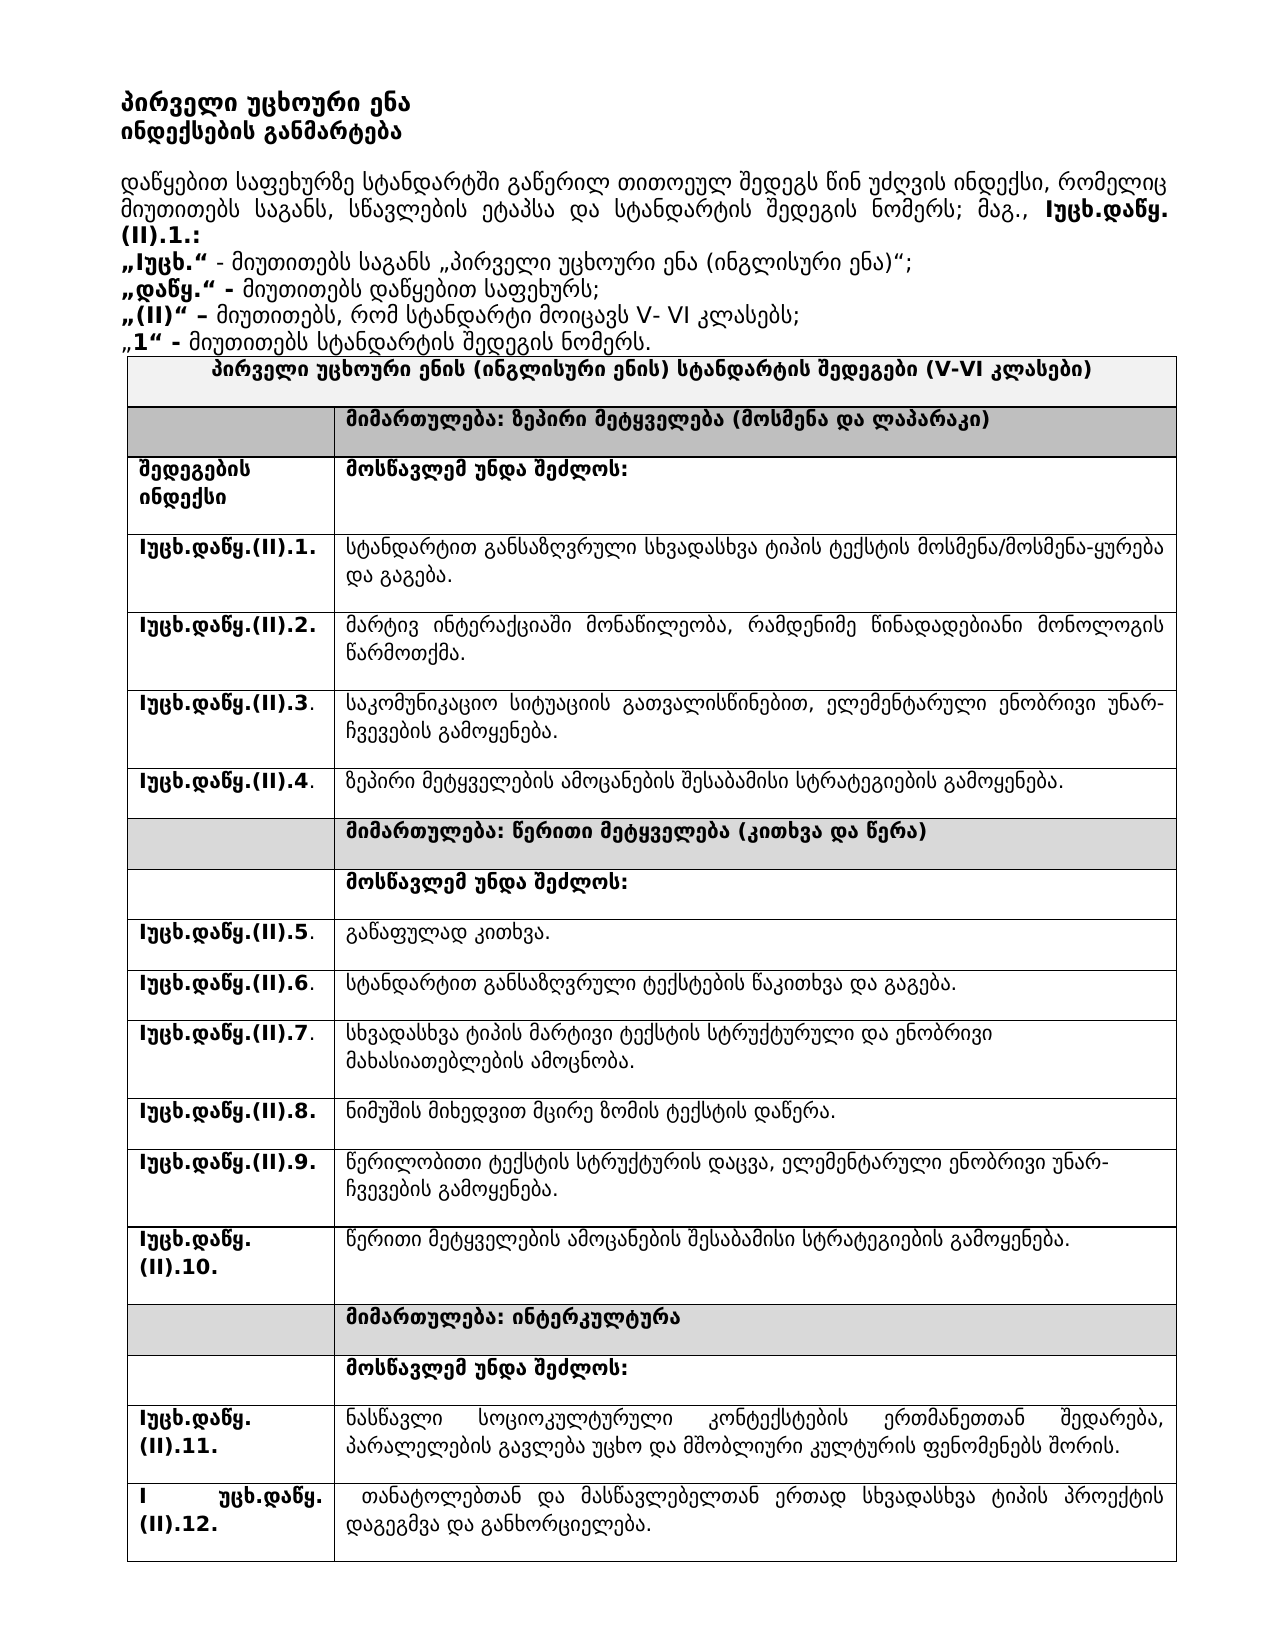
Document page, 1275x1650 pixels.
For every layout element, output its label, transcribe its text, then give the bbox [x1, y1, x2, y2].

table_cell I უცხ.დაწყ.(II).12. [128, 1484, 334, 1561]
table_cell Iუცხ.დაწყ.(II).4. [128, 769, 334, 818]
table_cell მოსწავლემ უნდა შეძლოს: [335, 1356, 1176, 1405]
table_cell Iუცხ.დაწყ.(II).8. [128, 1099, 334, 1149]
table_cell Iუცხ.დაწყ.(II).2. [128, 613, 334, 690]
table_cell სხვადასხვა ტიპის მარტივი ტექსტის სტრუქტურული და ენობრივი მახასიათებლების ამოცნობა. [335, 1021, 1176, 1098]
table_cell Iუცხ.დაწყ.(II).6. [128, 971, 334, 1020]
table_cell [128, 1305, 334, 1355]
table_cell მოსწავლემ უნდა შეძლოს: [335, 870, 1176, 919]
table_cell ნასწავლი სოციოკულტურული კონტექსტების ერთმანეთთან შედარება, პარალელების გავლება უცხო და მშობლიური კულტურის ფენომენებს შორის. [335, 1406, 1176, 1483]
table_cell წერითი მეტყველების ამოცანების შესაბამისი სტრატეგიების გამოყენება. [335, 1228, 1176, 1304]
table_cell მიმართულება: ზეპირი მეტყველება (მოსმენა და ლაპარაკი) [335, 408, 1176, 456]
table_cell მიმართულება: წერითი მეტყველება (კითხვა და წერა) [335, 819, 1176, 869]
table_cell ნიმუშის მიხედვით მცირე ზომის ტექსტის დაწერა. [335, 1099, 1176, 1149]
table_cell თანატოლებთან და მასწავლებელთან ერთად სხვადასხვა ტიპის პროექტის დაგეგმვა და განხორციელება. [335, 1484, 1176, 1561]
text პირველი უცხოური ენა [120, 89, 1169, 118]
table_cell მოსწავლემ უნდა შეძლოს: [335, 458, 1176, 534]
table_cell Iუცხ.დაწყ.(II).11. [128, 1406, 334, 1483]
text „1“ - მიუთითებს სტანდარტის შედეგის ნომერს. [120, 329, 1169, 356]
table_cell Iუცხ.დაწყ.(II).9. [128, 1150, 334, 1226]
table_cell გაწაფულად კითხვა. [335, 920, 1176, 970]
table_cell საკომუნიკაციო სიტუაციის გათვალისწინებით, ელემენტარული ენობრივი უნარ-ჩვევების გამოყენება. [335, 691, 1176, 768]
text „დაწყ.“ - მიუთითებს დაწყებით საფეხურს; [120, 276, 1169, 303]
text ინდექსების განმარტება [120, 118, 1169, 144]
text „(II)“ – მიუთითებს, რომ სტანდარტი მოიცავს V- VI კლასებს; [120, 303, 1169, 329]
text დაწყებით საფეხურზე სტანდარტში გაწერილ თითოეულ შედეგს წინ უძღვის ინდექსი, რომელიც მიუთითებს საგანს, სწავლების ეტაპსა და სტანდარტის შედეგის ნომერს; მაგ., Iუცხ.დაწყ.(II).1.: [120, 169, 1169, 249]
table_cell მიმართულება: ინტერკულტურა [335, 1305, 1176, 1355]
table_cell [128, 408, 334, 456]
table_cell ზეპირი მეტყველების ამოცანების შესაბამისი სტრატეგიების გამოყენება. [335, 769, 1176, 818]
table_cell Iუცხ.დაწყ.(II).1. [128, 535, 334, 612]
table_cell Iუცხ.დაწყ.(II).7. [128, 1021, 334, 1098]
table_cell შედეგების ინდექსი [128, 458, 334, 534]
table_cell მარტივ ინტერაქციაში მონაწილეობა, რამდენიმე წინადადებიანი მონოლოგის წარმოთქმა. [335, 613, 1176, 690]
table_cell Iუცხ.დაწყ.(II).3. [128, 691, 334, 768]
table_cell [128, 870, 334, 919]
table_cell სტანდარტით განსაზღვრული სხვადასხვა ტიპის ტექსტის მოსმენა/მოსმენა-ყურება და გაგება. [335, 535, 1176, 612]
table_header პირველი უცხოური ენის (ინგლისური ენის) სტანდარტის შედეგები (V-VI კლასები) [128, 357, 1176, 406]
table_cell [128, 819, 334, 869]
table_cell Iუცხ.დაწყ.(II).10. [128, 1228, 334, 1304]
table_cell Iუცხ.დაწყ.(II).5. [128, 920, 334, 970]
table_cell [128, 1356, 334, 1405]
text „Iუცხ.“ - მიუთითებს საგანს „პირველი უცხოური ენა (ინგლისური ენა)“; [120, 249, 1169, 276]
table_cell წერილობითი ტექსტის სტრუქტურის დაცვა, ელემენტარული ენობრივი უნარ-ჩვევების გამოყენება. [335, 1150, 1176, 1226]
table_cell სტანდარტით განსაზღვრული ტექსტების წაკითხვა და გაგება. [335, 971, 1176, 1020]
